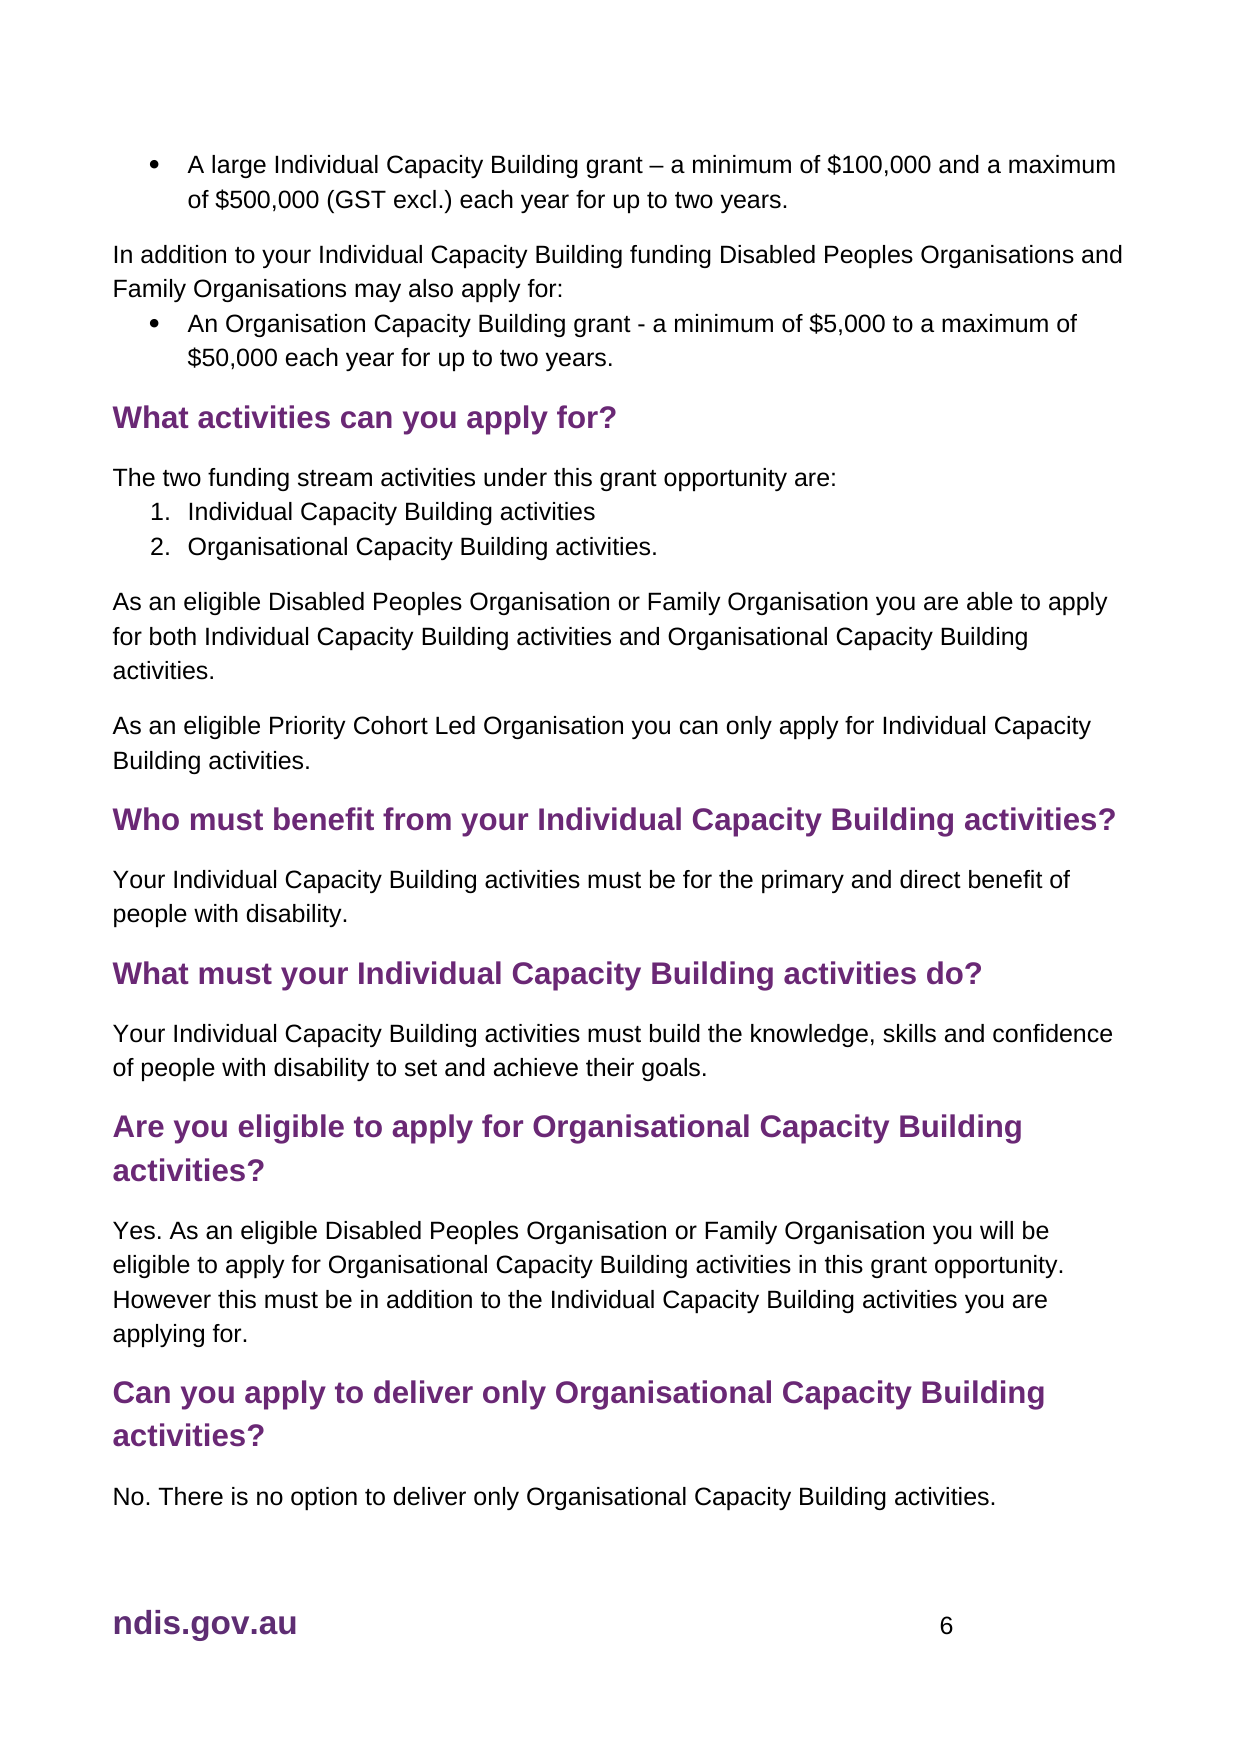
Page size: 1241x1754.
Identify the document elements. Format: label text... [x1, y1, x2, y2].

list A large Individual Capacity Building grant – a minimum of $100,000 and a maximum of $500,000 (GST excl.) each year for up to two years. [150, 150, 1128, 213]
subtitle Who must benefit from your Individual Capacity Building activities? [112, 801, 1128, 837]
subtitle What activities can you apply for? [112, 399, 1128, 435]
text Your Individual Capacity Building activities must build the knowledge, skills and confidence of people with disability to set and achieve their goals. [112, 1019, 1128, 1082]
list Individual Capacity Building activities [150, 497, 1128, 526]
subtitle Are you eligible to apply for Organisational Capacity Building activities? [112, 1108, 1128, 1188]
text As an eligible Disabled Peoples Organisation or Family Organisation you are able to apply for both Individual Capacity Building activities and Organisational Capacity Building activities. [112, 587, 1128, 685]
list Organisational Capacity Building activities. [150, 532, 1128, 560]
subtitle Can you apply to deliver only Organisational Capacity Building activities? [112, 1374, 1128, 1453]
text No. There is no option to deliver only Organisational Capacity Building activities. [112, 1481, 1128, 1510]
text In addition to your Individual Capacity Building funding Disabled Peoples Organisations and Family Organisations may also apply for: [112, 240, 1128, 303]
text Your Individual Capacity Building activities must be for the primary and direct benefit of people with disability. [112, 865, 1128, 928]
text Yes. As an eligible Disabled Peoples Organisation or Family Organisation you will be eligible to apply for Organisational Capacity Building activities in this grant opportunity. However this must be in addition to the Individual Capacity Building activities you are applying for. [112, 1216, 1128, 1348]
subtitle What must your Individual Capacity Building activities do? [112, 955, 1128, 991]
text As an eligible Priority Cohort Led Organisation you can only apply for Individual Capacity Building activities. [112, 711, 1128, 774]
list An Organisation Capacity Building grant - a minimum of $5,000 to a maximum of $50,000 each year for up to two years. [150, 309, 1128, 372]
text The two funding stream activities under this grant opportunity are: [112, 463, 1128, 491]
